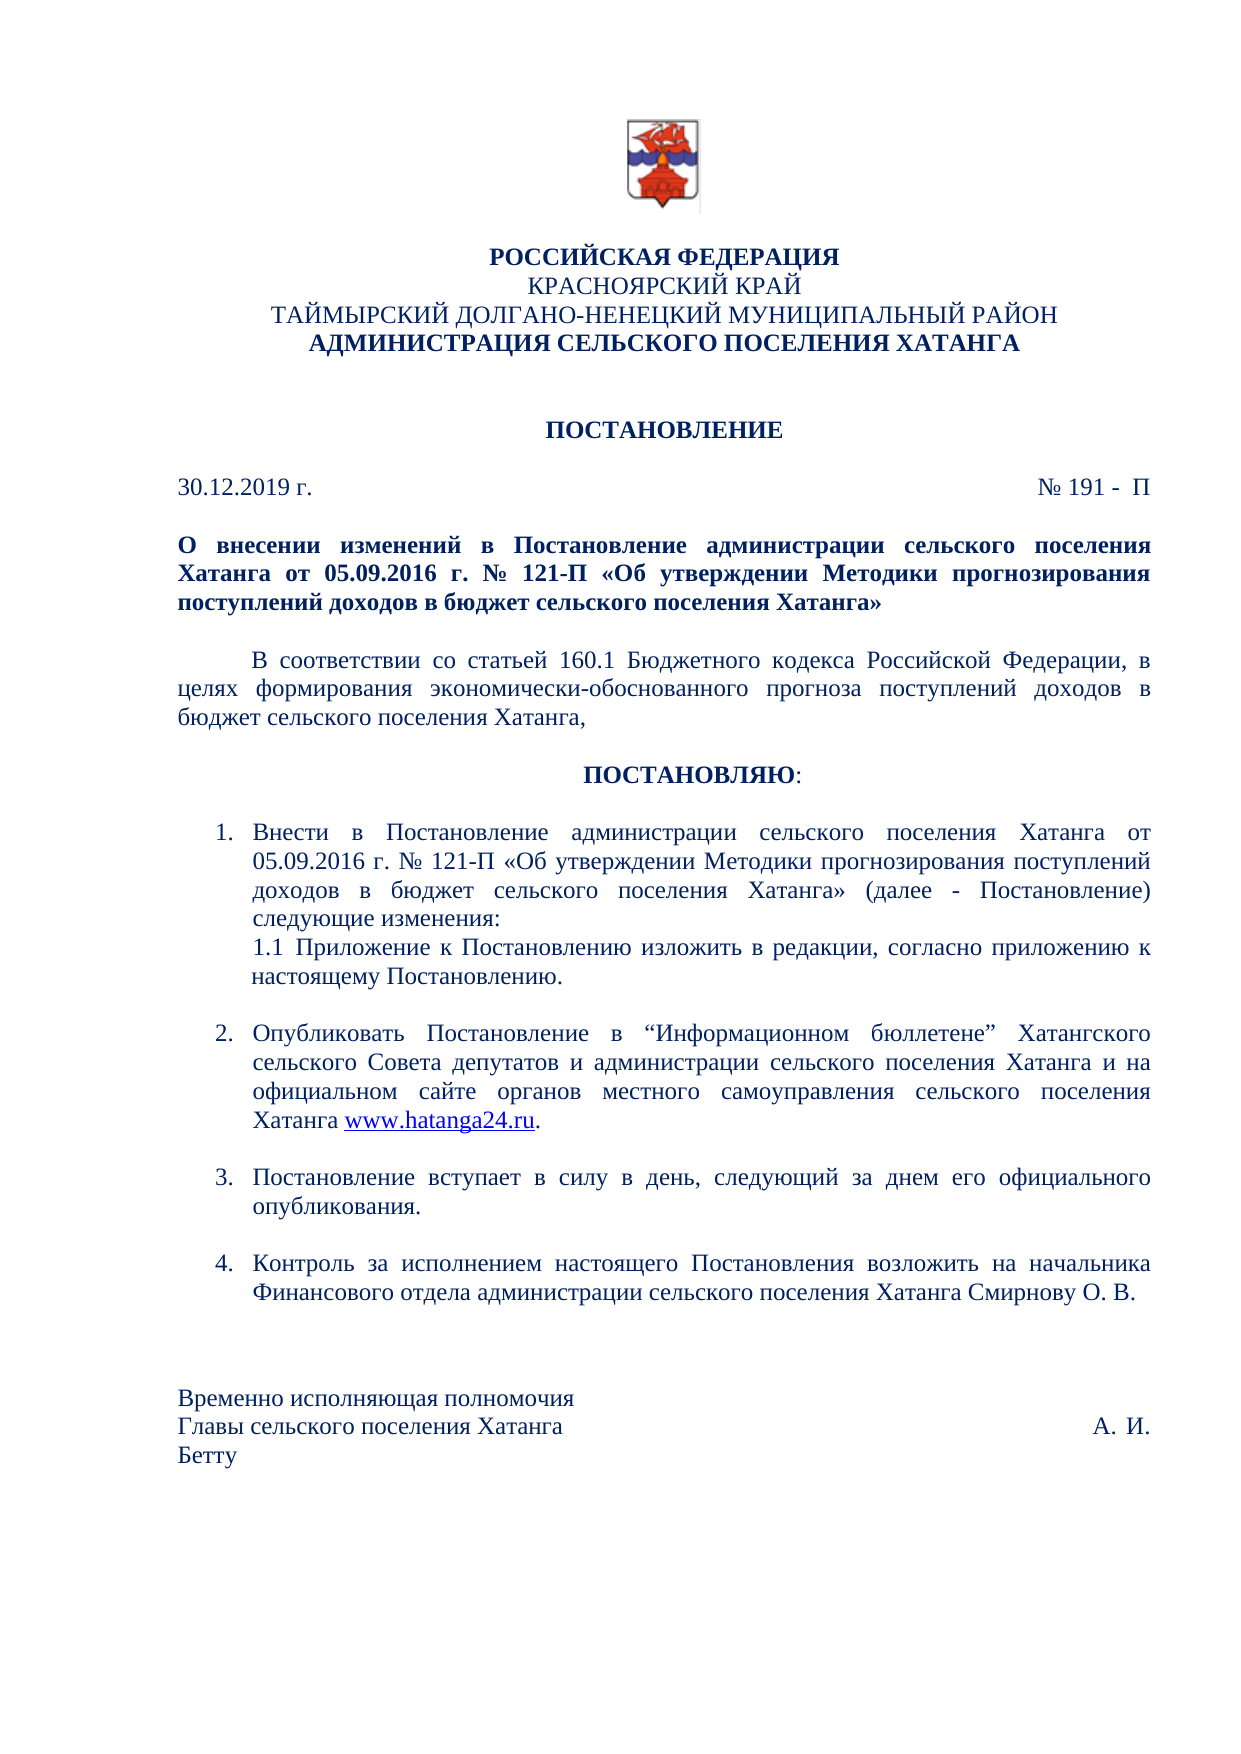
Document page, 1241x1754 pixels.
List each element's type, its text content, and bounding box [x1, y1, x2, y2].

list Постановление вступает в силу в день, следующий за днем его официального опубликования. [215, 1162, 1152, 1220]
text ТАЙМЫРСКИЙ ДОЛГАНО-НЕНЕЦКИЙ МУНИЦИПАЛЬНЫЙ РАЙОН [177, 300, 1152, 328]
list Приложение к Постановлению изложить в редакции, согласно приложению к настоящему Постановлению. [251, 932, 1152, 990]
list Внести в Постановление администрации сельского поселения Хатанга от 05.09.2016 г. № 121-П «Об утверждении Методики прогнозирования поступлений доходов в бюджет сельского поселения Хатанга» (далее - Постановление) следующие изменения: [215, 817, 1152, 932]
text Главы сельского поселения Хатанга А. И. Бетту [177, 1411, 1152, 1469]
text 30.12.2019 г. № 191 - П [177, 472, 1152, 501]
text В соответствии со статьей 160.1 Бюджетного кодекса Российской Федерации, в целях формирования экономически-обоснованного прогноза поступлений доходов в бюджет сельского поселения Хатанга, [177, 645, 1152, 731]
text О внесении изменений в Постановление администрации сельского поселения Хатанга от 05.09.2016 г. № 121-П «Об утверждении Методики прогнозирования поступлений доходов в бюджет сельского поселения Хатанга» [177, 530, 1152, 616]
text РОССИЙСКАЯ ФЕДЕРАЦИЯ [177, 242, 1152, 271]
text Временно исполняющая полномочия [177, 1383, 1152, 1411]
list Контроль за исполнением настоящего Постановления возложить на начальника Финансового отдела администрации сельского поселения Хатанга Смирнову О. В. [215, 1248, 1152, 1306]
text АДМИНИСТРАЦИЯ СЕЛЬСКОГО ПОСЕЛЕНИЯ ХАТАНГА [177, 328, 1152, 357]
text ПОСТАНОВЛЯЮ: [177, 760, 1152, 788]
text КРАСНОЯРСКИЙ КРАЙ [177, 271, 1152, 300]
picture [627, 118, 702, 214]
list Опубликовать Постановление в “Информационном бюллетене” Хатангского сельского Совета депутатов и администрации сельского поселения Хатанга и на официальном сайте органов местного самоуправления сельского поселения Хатанга www.hatanga24.ru. [215, 1018, 1152, 1133]
text ПОСТАНОВЛЕНИЕ [177, 415, 1152, 443]
